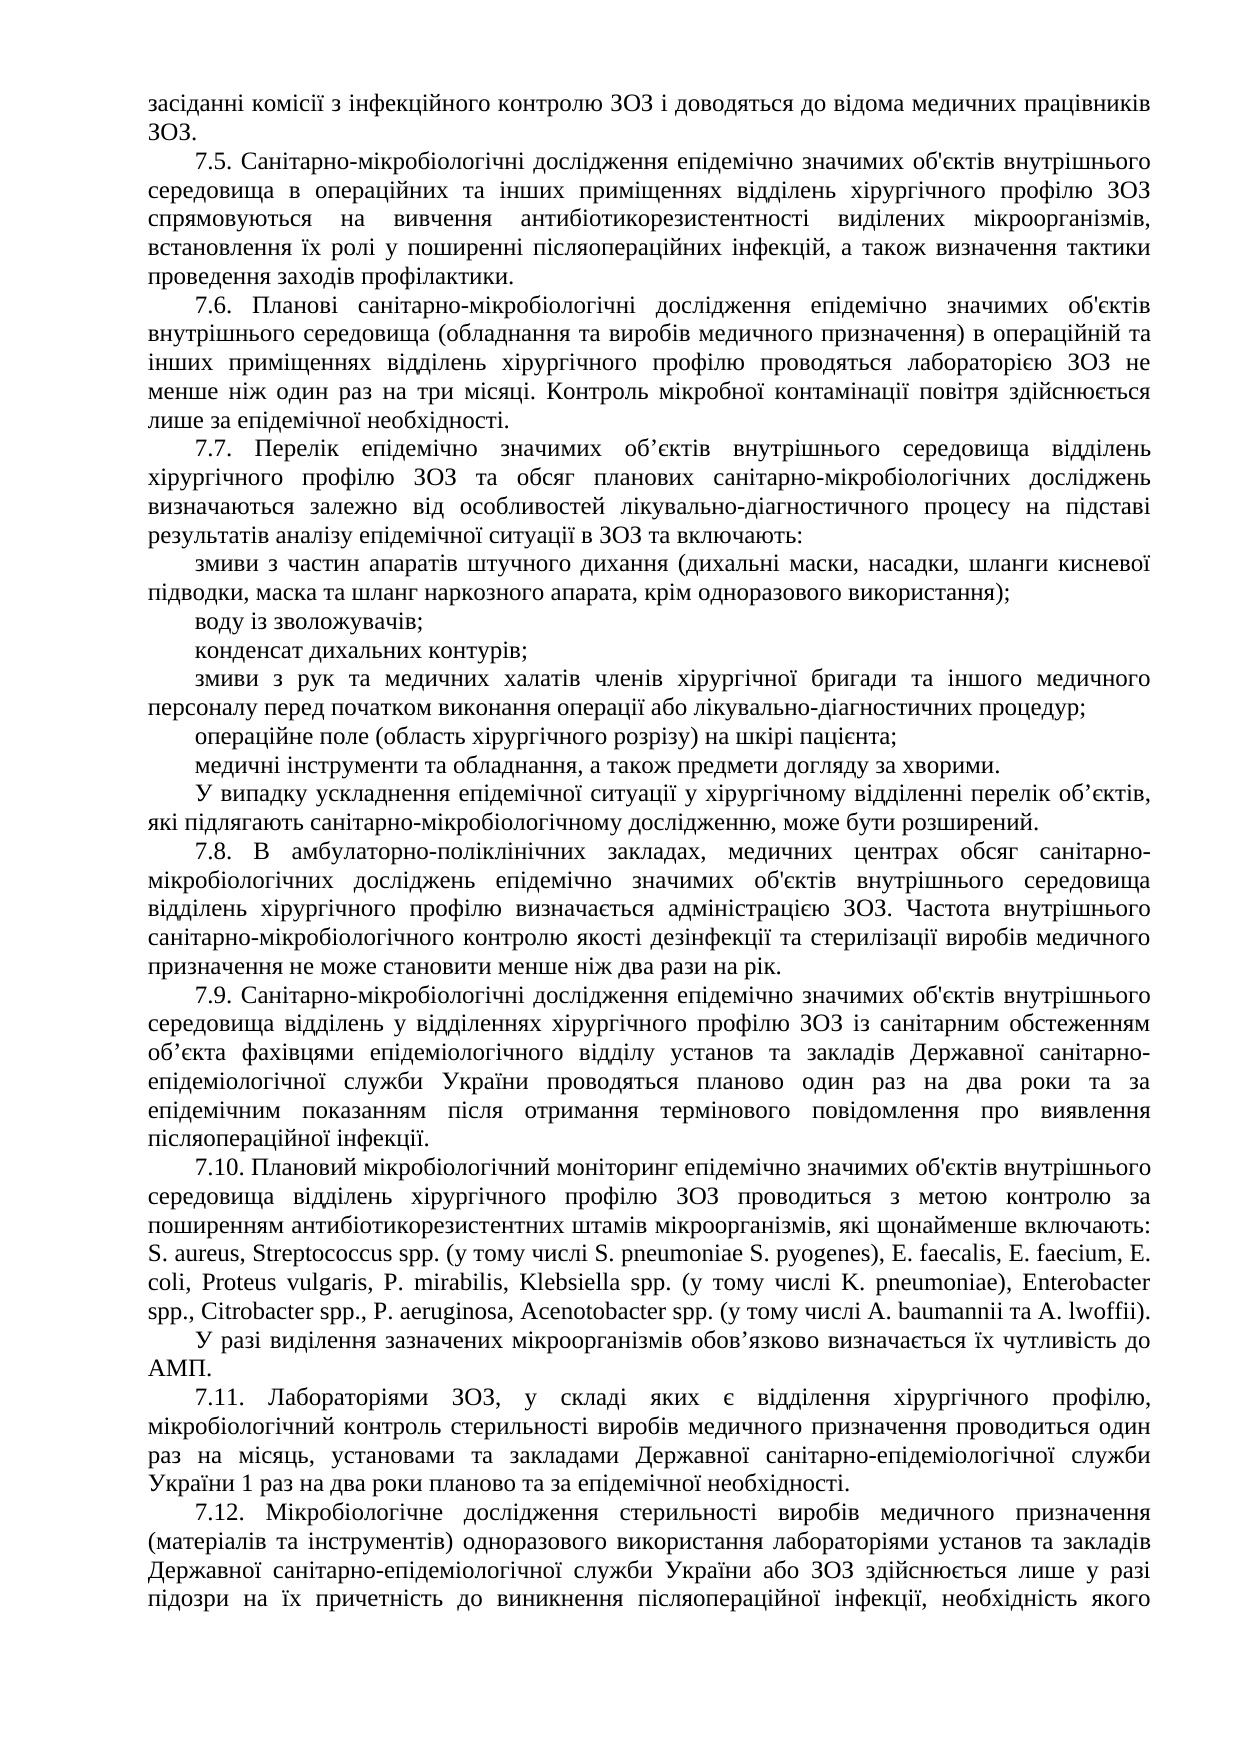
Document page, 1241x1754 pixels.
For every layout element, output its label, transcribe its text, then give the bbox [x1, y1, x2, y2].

text операційне поле (область хірургічного розрізу) на шкірі пацієнта; [148, 721, 1152, 750]
text 7.6. Планові санітарно-мікробіологічні дослідження епідемічно значимих об'єктів внутрішнього середовища (обладнання та виробів медичного призначення) в операційній та інших приміщеннях відділень хірургічного профілю проводяться лабораторією ЗОЗ не менше ніж один раз на три місяці. Контроль мікробної контамінації повітря здійснюється лише за епідемічної необхідності. [148, 290, 1152, 433]
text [148, 1497, 1152, 1612]
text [148, 88, 1152, 146]
text конденсат дихальних контурів; [148, 635, 1152, 663]
text У випадку ускладнення епідемічної ситуації у хірургічному відділенні перелік об’єктів, які підлягають санітарно-мікробіологічному дослідженню, може бути розширений. [148, 778, 1152, 836]
text 7.5. Санітарно-мікробіологічні дослідження епідемічно значимих об'єктів внутрішнього середовища в операційних та інших приміщеннях відділень хірургічного профілю ЗОЗ спрямовуються на вивчення антибіотикорезистентності виділених мікроорганізмів, встановлення їх ролі у поширенні післяопераційних інфекцій, а також визначення тактики проведення заходів профілактики. [148, 146, 1152, 290]
text змиви з частин апаратів штучного дихання (дихальні маски, насадки, шланги кисневої підводки, маска та шланг наркозного апарата, крім одноразового використання); [148, 548, 1152, 606]
text 7.8. В амбулаторно-поліклінічних закладах, медичних центрах обсяг санітарно-мікробіологічних досліджень епідемічно значимих об'єктів внутрішнього середовища відділень хірургічного профілю визначається адміністрацією ЗОЗ. Частота внутрішнього санітарно-мікробіологічного контролю якості дезінфекції та стерилізації виробів медичного призначення не може становити менше ніж два рази на рік. [148, 836, 1152, 980]
text 7.9. Санітарно-мікробіологічні дослідження епідемічно значимих об'єктів внутрішнього середовища відділень у відділеннях хірургічного профілю ЗОЗ із санітарним обстеженням об’єкта фахівцями епідеміологічного відділу установ та закладів Державної санітарно-епідеміологічної служби України проводяться планово один раз на два роки та за епідемічним показанням після отримання термінового повідомлення про виявлення післяопераційної інфекції. [148, 980, 1152, 1152]
text 7.7. Перелік епідемічно значимих об’єктів внутрішнього середовища відділень хірургічного профілю ЗОЗ та обсяг планових санітарно-мікробіологічних досліджень визначаються залежно від особливостей лікувально-діагностичного процесу на підставі результатів аналізу епідемічної ситуації в ЗОЗ та включають: [148, 433, 1152, 548]
text змиви з рук та медичних халатів членів хірургічної бригади та іншого медичного персоналу перед початком виконання операції або лікувально-діагностичних процедур; [148, 663, 1152, 721]
text воду із зволожувачів; [148, 606, 1152, 635]
text 7.11. Лабораторіями ЗОЗ, у складі яких є відділення хірургічного профілю, мікробіологічний контроль стерильності виробів медичного призначення проводиться один раз на місяць, установами та закладами Державної санітарно-епідеміологічної служби України 1 раз на два роки планово та за епідемічної необхідності. [148, 1382, 1152, 1497]
text У разі виділення зазначених мікроорганізмів обов’язково визначається їх чутливість до АМП. [148, 1325, 1152, 1382]
text 7.10. Плановий мікробіологічний моніторинг епідемічно значимих об'єктів внутрішнього середовища відділень хірургічного профілю ЗОЗ проводиться з метою контролю за поширенням антибіотикорезистентних штамів мікроорганізмів, які щонайменше включають: S. aureus, Streptococcus spp. (у тому числі S. pneumoniae S. pyogenes), E. faecalis, E. faecium, E. coli, Proteus vulgaris, P. mirabilis, Klebsiella spp. (у тому числі K. pneumoniae), Enterobacter spp., Citrobacter spp., P. aeruginosa, Acenotobacter spp. (у тому числі А. baumannii та A. lwoffii). [148, 1152, 1152, 1325]
text медичні інструменти та обладнання, а також предмети догляду за хворими. [148, 750, 1152, 778]
